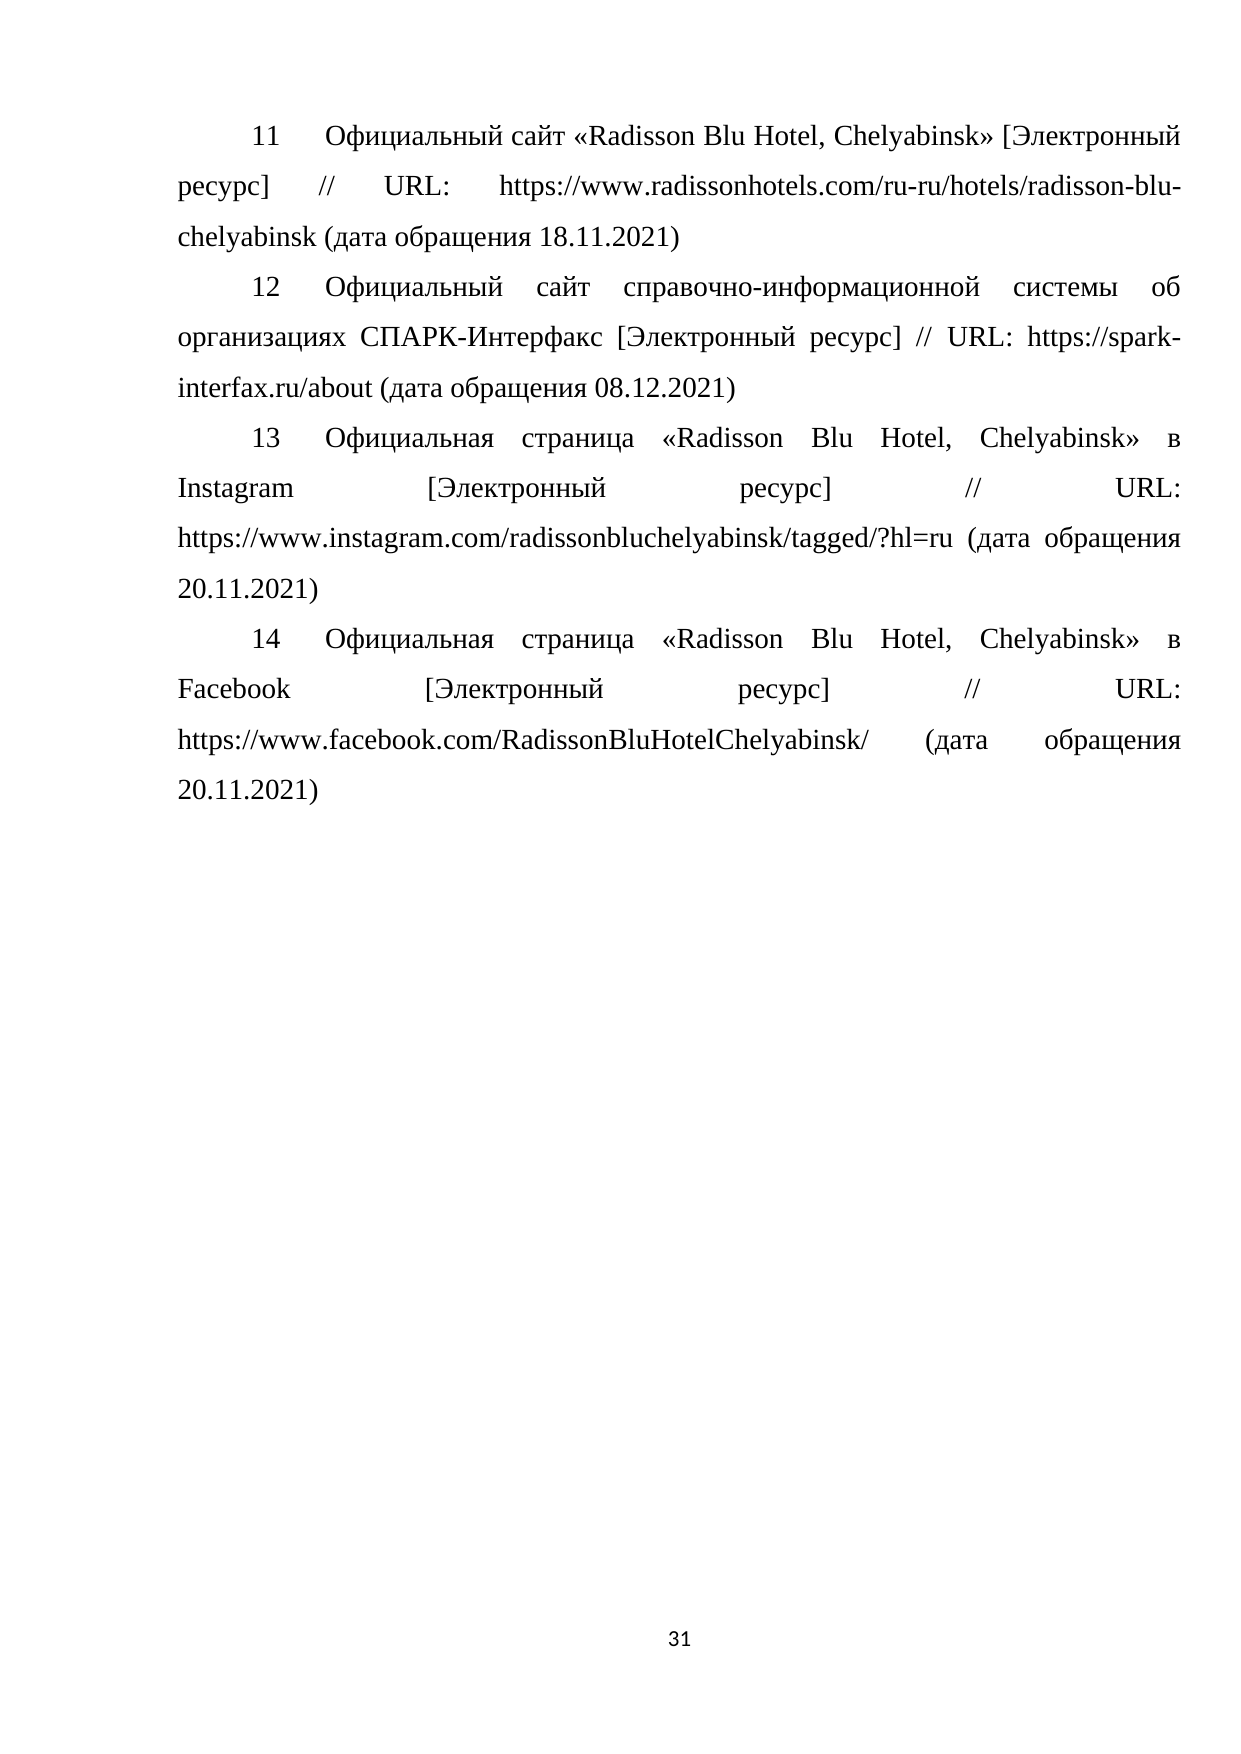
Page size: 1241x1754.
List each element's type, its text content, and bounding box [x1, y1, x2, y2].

list Официальная страница «Radisson Blu Hotel, Chelyabinsk» в Facebook [Электронный ресурс] // URL: https://www.facebook.com/RadissonBluHotelChelyabinsk/ (дата обращения 20.11.2021) [177, 621, 1181, 806]
list Официальный сайт «Radisson Blu Hotel, Chelyabinsk» [Электронный ресурс] // URL: https://www.radissonhotels.com/ru-ru/hotels/radisson-blu-chelyabinsk (дата обращения 18.11.2021) [177, 118, 1181, 252]
list Официальный сайт справочно-информационной системы об организациях СПАРК-Интерфакс [Электронный ресурс] // URL: https://spark-interfax.ru/about (дата обращения 08.12.2021) [177, 269, 1181, 403]
list Официальная страница «Radisson Blu Hotel, Chelyabinsk» в Instagram [Электронный ресурс] // URL: https://www.instagram.com/radissonbluchelyabinsk/tagged/?hl=ru (дата обращения 20.11.2021) [177, 420, 1181, 604]
